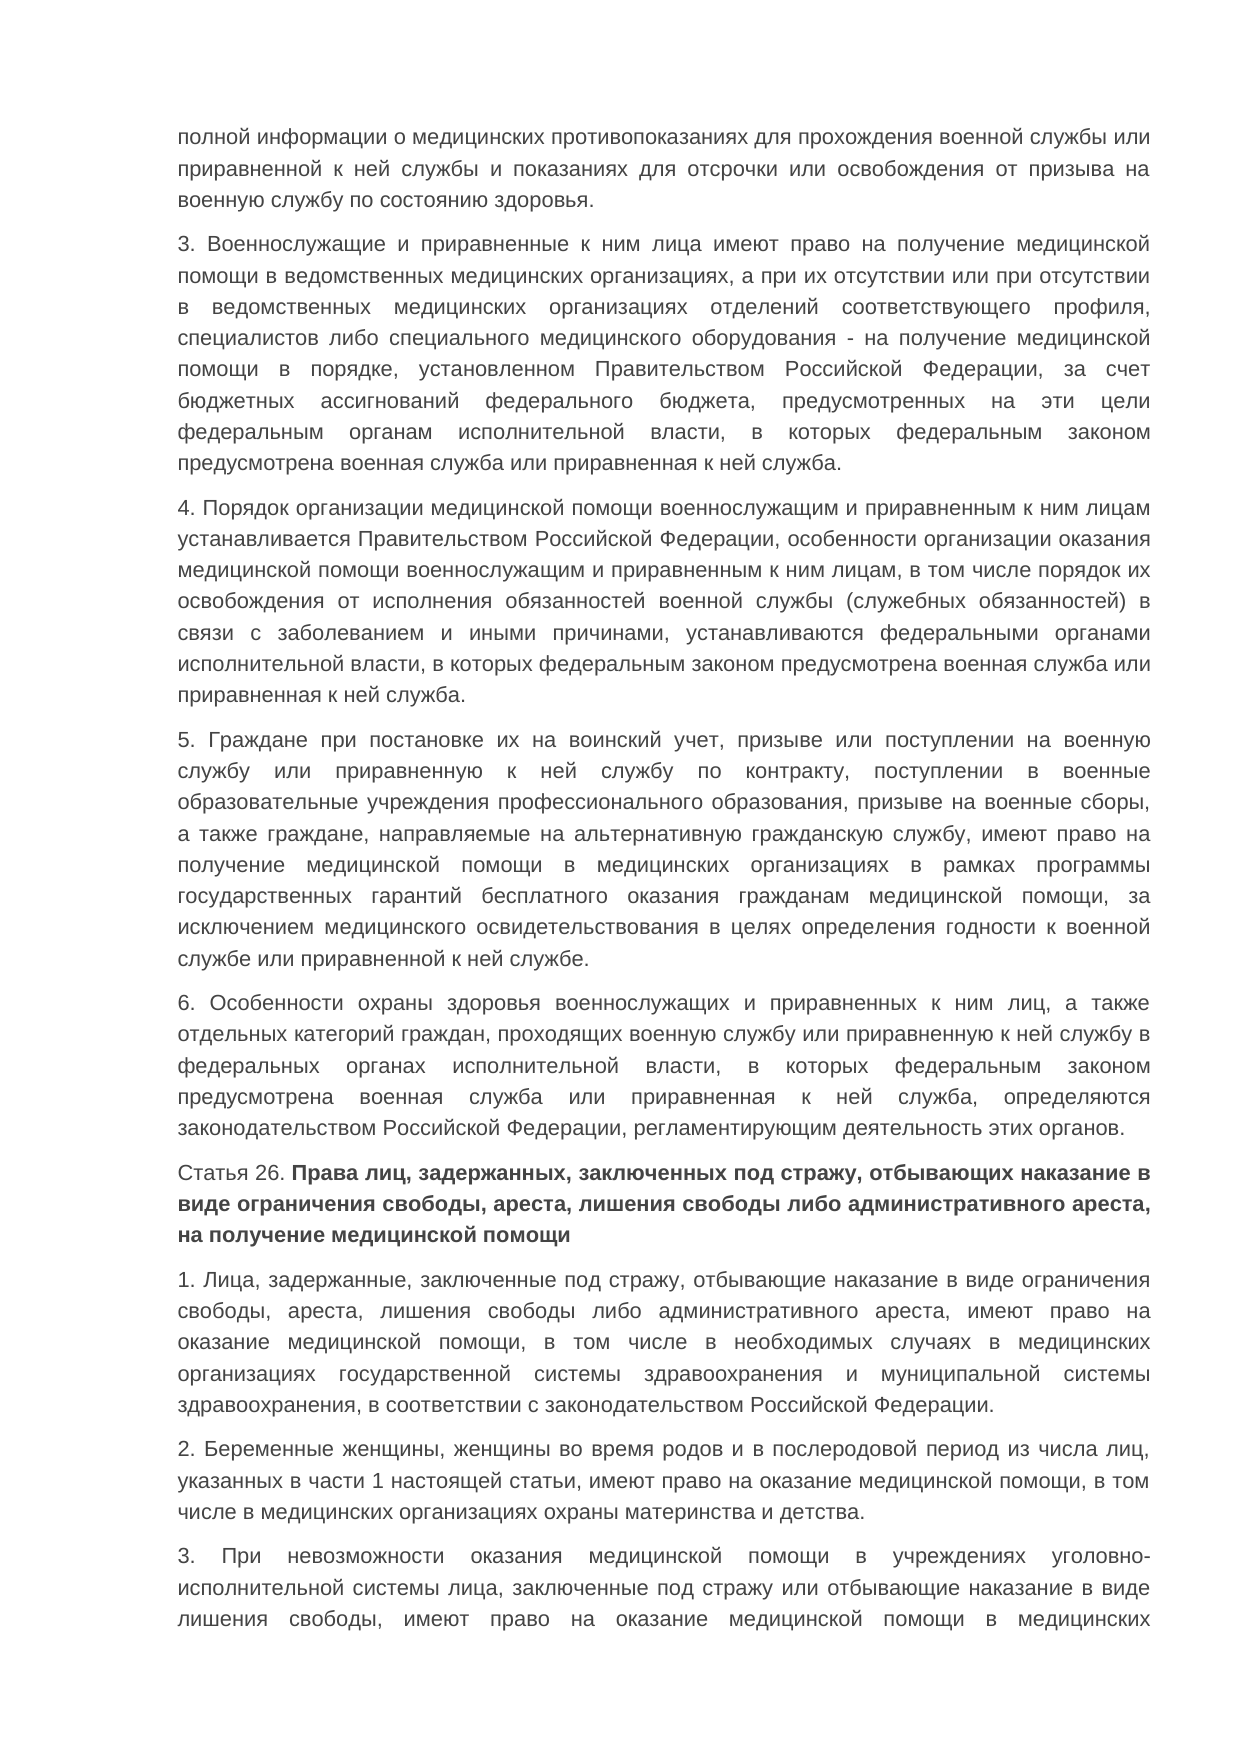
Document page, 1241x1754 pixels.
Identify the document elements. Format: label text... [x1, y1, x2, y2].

text 1. Лица, задержанные, заключенные под стражу, отбывающие наказание в виде ограничения свободы, ареста, лишения свободы либо административного ареста, имеют право на оказание медицинской помощи, в том числе в необходимых случаях в медицинских организациях государственной системы здравоохранения и муниципальной системы здравоохранения, в соответствии с законодательством Российской Федерации. [177, 1261, 1152, 1417]
text Статья 26. Права лиц, задержанных, заключенных под стражу, отбывающих наказание в виде ограничения свободы, ареста, лишения свободы либо административного ареста, на получение медицинской помощи [177, 1153, 1152, 1247]
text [177, 1537, 1152, 1631]
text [177, 118, 1152, 212]
text 4. Порядок организации медицинской помощи военнослужащим и приравненным к ним лицам устанавливается Правительством Российской Федерации, особенности организации оказания медицинской помощи военнослужащим и приравненным к ним лицам, в том числе порядок их освобождения от исполнения обязанностей военной службы (служебных обязанностей) в связи с заболеванием и иными причинами, устанавливаются федеральными органами исполнительной власти, в которых федеральным законом предусмотрена военная служба или приравненная к ней служба. [177, 488, 1152, 707]
text 5. Граждане при постановке их на воинский учет, призыве или поступлении на военную службу или приравненную к ней службу по контракту, поступлении в военные образовательные учреждения профессионального образования, призыве на военные сборы, а также граждане, направляемые на альтернативную гражданскую службу, имеют право на получение медицинской помощи в медицинских организациях в рамках программы государственных гарантий бесплатного оказания гражданам медицинской помощи, за исключением медицинского освидетельствования в целях определения годности к военной службе или приравненной к ней службе. [177, 721, 1152, 971]
text 3. Военнослужащие и приравненные к ним лица имеют право на получение медицинской помощи в ведомственных медицинских организациях, а при их отсутствии или при отсутствии в ведомственных медицинских организациях отделений соответствующего профиля, специалистов либо специального медицинского оборудования - на получение медицинской помощи в порядке, установленном Правительством Российской Федерации, за счет бюджетных ассигнований федерального бюджета, предусмотренных на эти цели федеральным органам исполнительной власти, в которых федеральным законом предусмотрена военная служба или приравненная к ней служба. [177, 225, 1152, 475]
text 6. Особенности охраны здоровья военнослужащих и приравненных к ним лиц, а также отдельных категорий граждан, проходящих военную службу или приравненную к ней службу в федеральных органах исполнительной власти, в которых федеральным законом предусмотрена военная служба или приравненная к ней служба, определяются законодательством Российской Федерации, регламентирующим деятельность этих органов. [177, 984, 1152, 1140]
text 2. Беременные женщины, женщины во время родов и в послеродовой период из числа лиц, указанных в части 1 настоящей статьи, имеют право на оказание медицинской помощи, в том числе в медицинских организациях охраны материнства и детства. [177, 1430, 1152, 1524]
